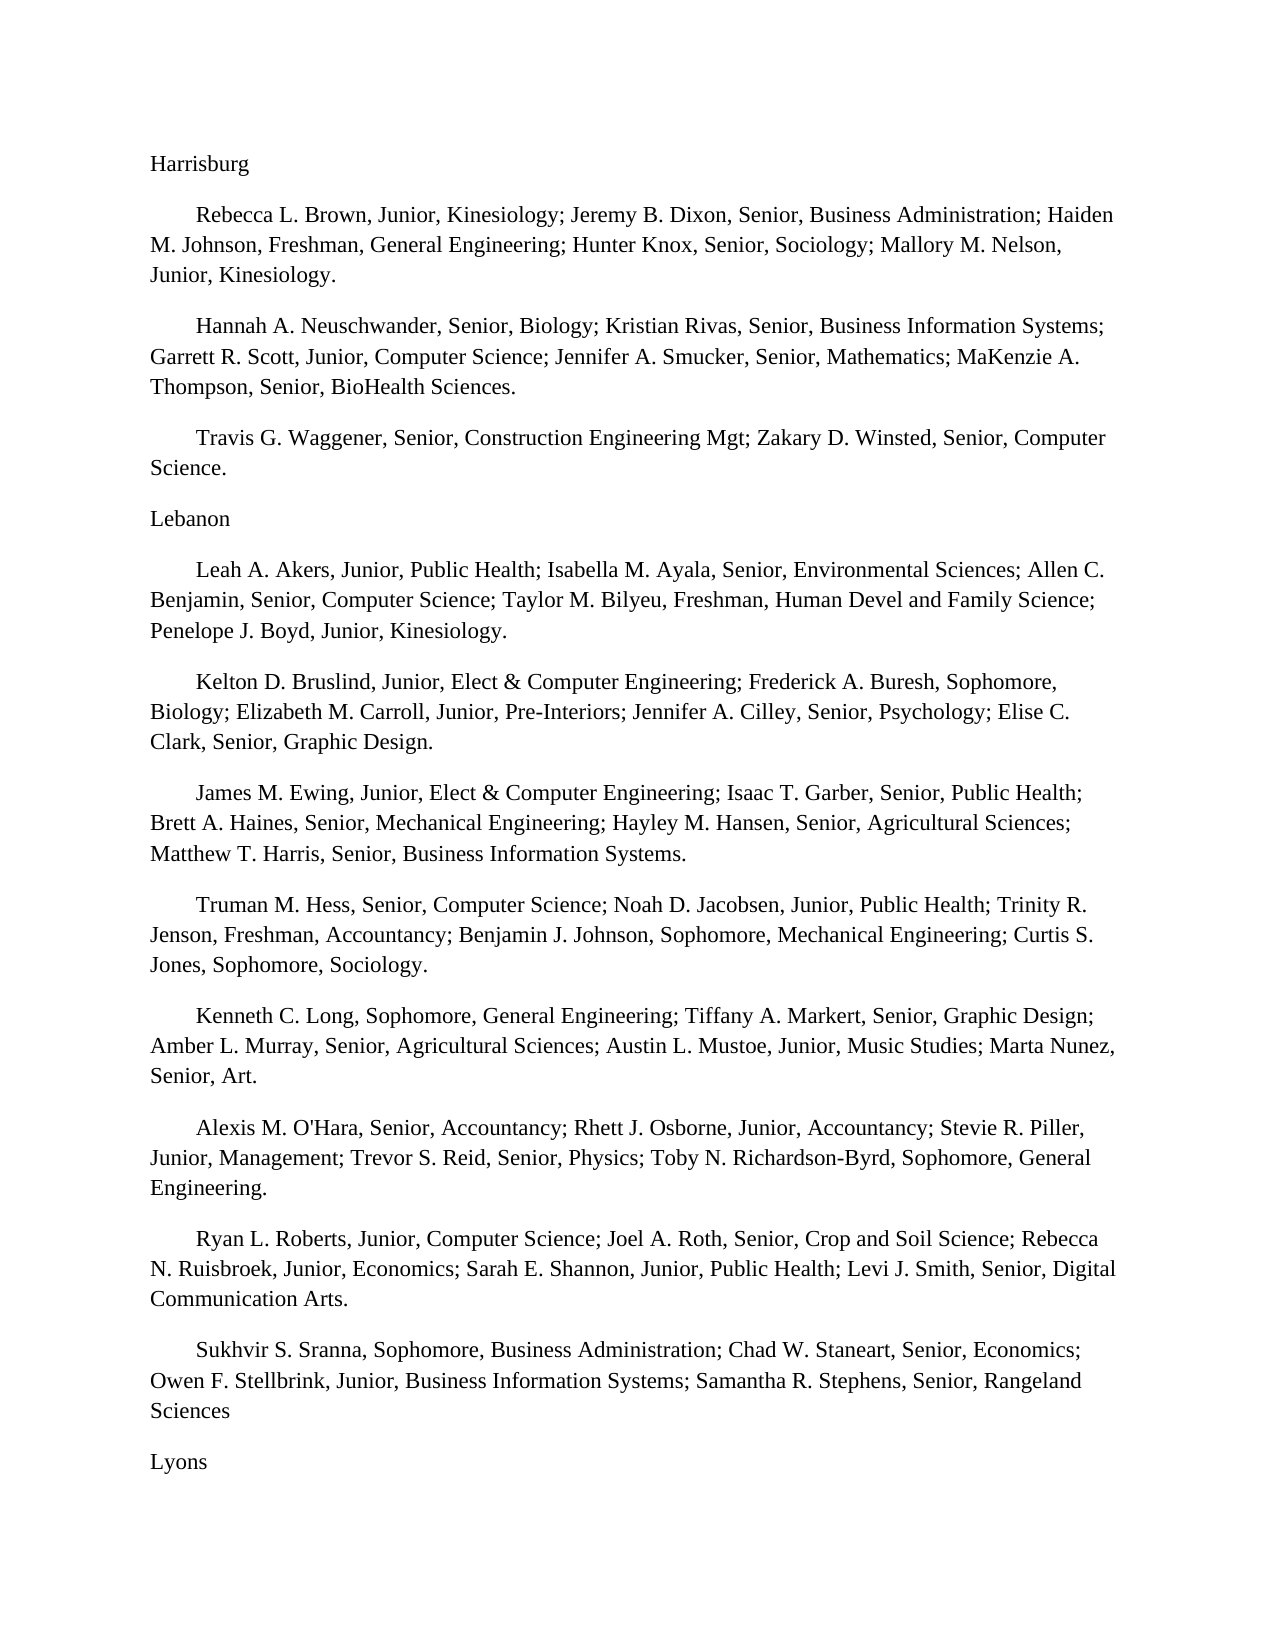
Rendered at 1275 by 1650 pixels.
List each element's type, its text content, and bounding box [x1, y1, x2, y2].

text Ryan L. Roberts, Junior, Computer Science; Joel A. Roth, Senior, Crop and Soil Science; Rebecca N. Ruisbroek, Junior, Economics; Sarah E. Shannon, Junior, Public Health; Levi J. Smith, Senior, Digital Communication Arts. [150, 1225, 1125, 1312]
text Truman M. Hess, Senior, Computer Science; Noah D. Jacobsen, Junior, Public Health; Trinity R. Jenson, Freshman, Accountancy; Benjamin J. Johnson, Sophomore, Mechanical Engineering; Curtis S. Jones, Sophomore, Sociology. [150, 891, 1125, 977]
text Lebanon [150, 505, 1125, 532]
text Rebecca L. Brown, Junior, Kinesiology; Jeremy B. Dixon, Senior, Business Administration; Haiden M. Johnson, Freshman, General Engineering; Hunter Knox, Senior, Sociology; Mallory M. Nelson, Junior, Kinesiology. [150, 201, 1125, 288]
text James M. Ewing, Junior, Elect & Computer Engineering; Isaac T. Garber, Senior, Public Health; Brett A. Haines, Senior, Mechanical Engineering; Hayley M. Hansen, Senior, Agricultural Sciences; Matthew T. Harris, Senior, Business Information Systems. [150, 779, 1125, 866]
text Hannah A. Neuschwander, Senior, Biology; Kristian Rivas, Senior, Business Information Systems; Garrett R. Scott, Junior, Computer Science; Jennifer A. Smucker, Senior, Mathematics; MaKenzie A. Thompson, Senior, BioHealth Sciences. [150, 312, 1125, 399]
text Harrisburg [150, 150, 1125, 176]
text Alexis M. O'Hara, Senior, Accountancy; Rhett J. Osborne, Junior, Accountancy; Stevie R. Piller, Junior, Management; Trevor S. Reid, Senior, Physics; Toby N. Richardson-Byrd, Sophomore, General Engineering. [150, 1113, 1125, 1200]
text Kelton D. Bruslind, Junior, Elect & Computer Engineering; Frederick A. Buresh, Sophomore, Biology; Elizabeth M. Carroll, Junior, Pre-Interiors; Jennifer A. Cilley, Senior, Psychology; Elise C. Clark, Senior, Graphic Design. [150, 668, 1125, 754]
text Leah A. Akers, Junior, Public Health; Isabella M. Ayala, Senior, Environmental Sciences; Allen C. Benjamin, Senior, Computer Science; Taylor M. Bilyeu, Freshman, Human Devel and Family Science; Penelope J. Boyd, Junior, Kinesiology. [150, 556, 1125, 643]
text Sukhvir S. Sranna, Sophomore, Business Administration; Chad W. Staneart, Senior, Economics; Owen F. Stellbrink, Junior, Business Information Systems; Samantha R. Stephens, Senior, Rangeland Sciences [150, 1336, 1125, 1423]
text Lyons [150, 1448, 1125, 1474]
text Travis G. Waggener, Senior, Construction Engineering Mgt; Zakary D. Winsted, Senior, Computer Science. [150, 424, 1125, 481]
text Kenneth C. Long, Sophomore, General Engineering; Tiffany A. Markert, Senior, Graphic Design; Amber L. Murray, Senior, Agricultural Sciences; Austin L. Mustoe, Junior, Music Studies; Marta Nunez, Senior, Art. [150, 1002, 1125, 1089]
